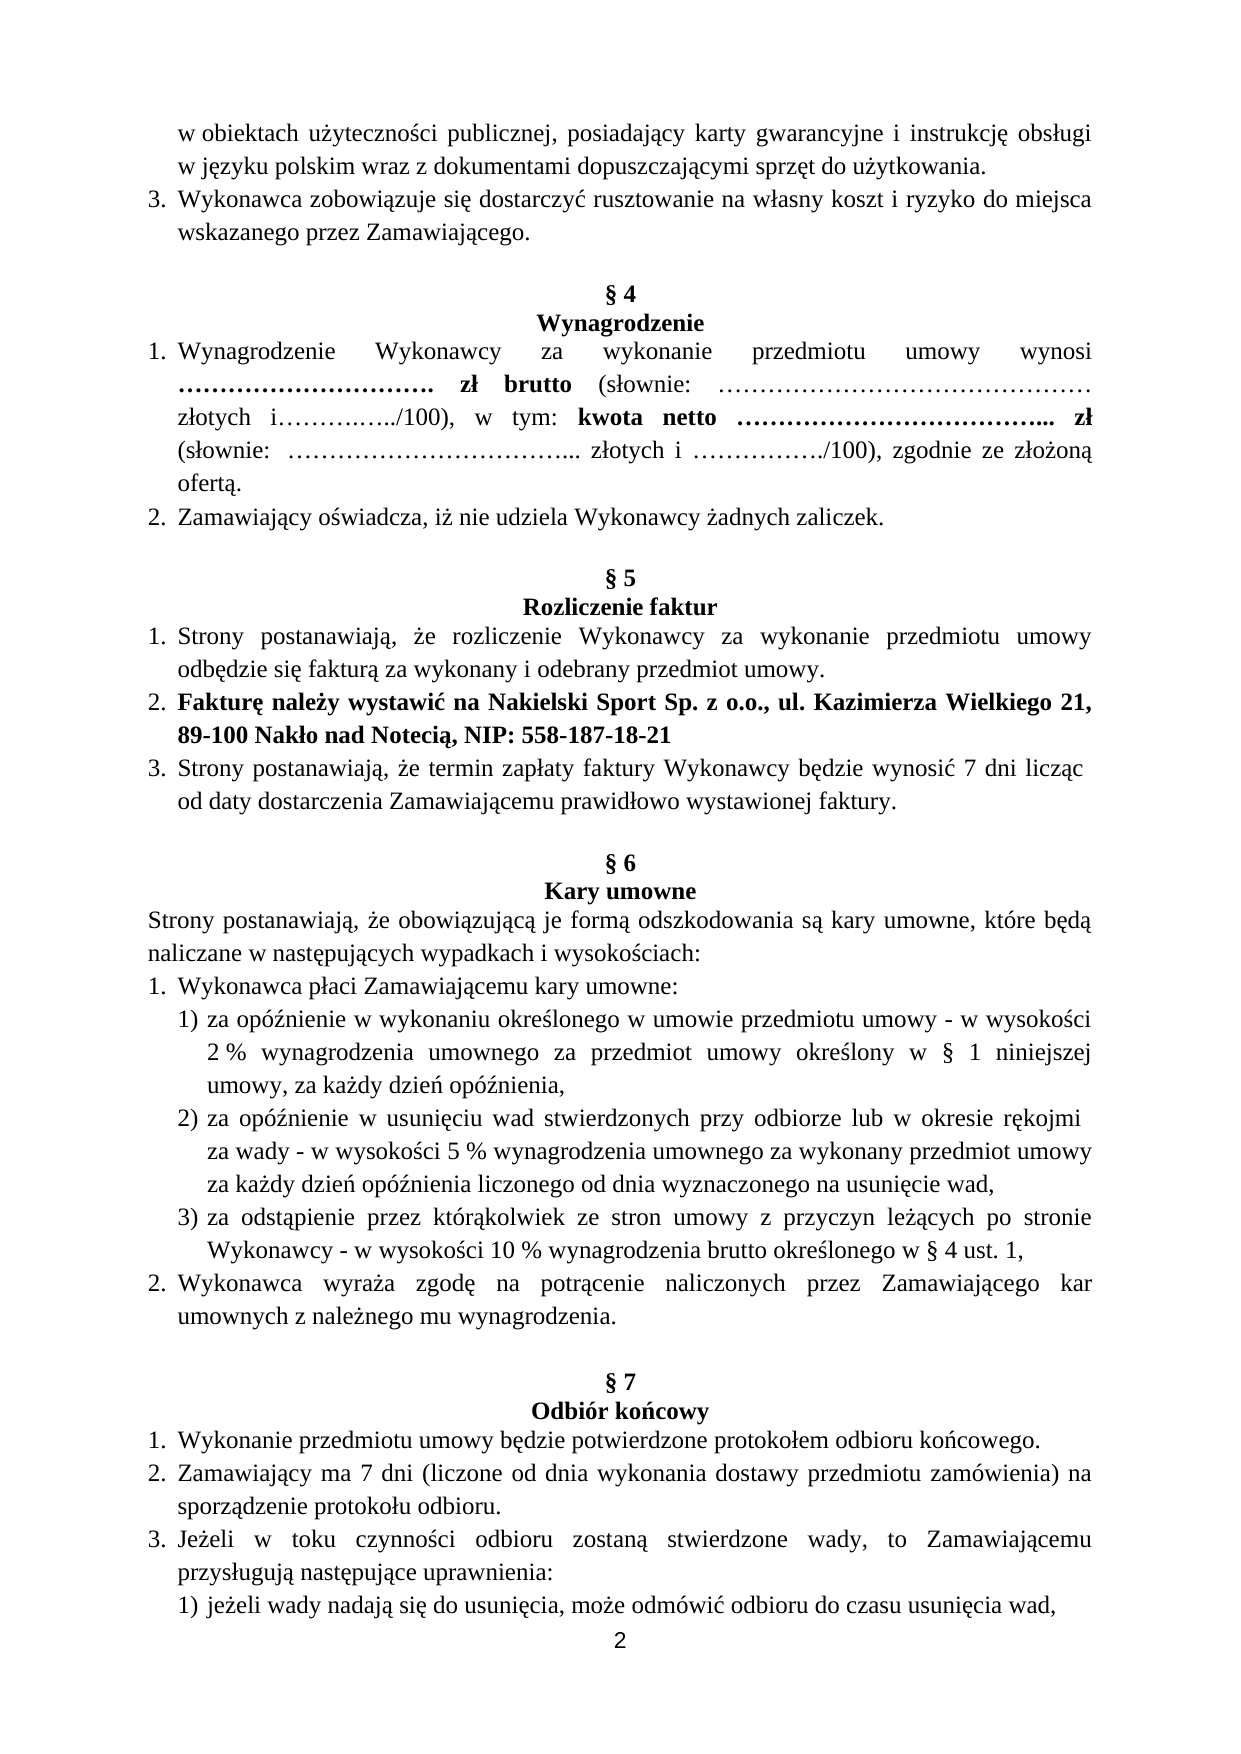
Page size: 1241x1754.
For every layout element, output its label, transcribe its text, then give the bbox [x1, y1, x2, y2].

list Fakturę należy wystawić na Nakielski Sport Sp. z o.o., ul. Kazimierza Wielkiego 21, 89-100 Nakło nad Notecią, NIP: 558-187-18-21 [148, 687, 1092, 749]
list Zamawiający ma 7 dni (liczone od dnia wykonania dostawy przedmiotu zamówienia) na sporządzenie protokołu odbioru. [148, 1458, 1092, 1520]
list Strony postanawiają, że rozliczenie Wykonawcy za wykonanie przedmiotu umowy odbędzie się fakturą za wykonany i odebrany przedmiot umowy. [148, 621, 1092, 683]
list Wykonawca płaci Zamawiającemu kary umowne: [148, 971, 1092, 1000]
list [148, 118, 1092, 180]
list Zamawiający oświadcza, iż nie udziela Wykonawcy żadnych zaliczek. [148, 502, 1092, 530]
list Wynagrodzenie Wykonawcy za wykonanie przedmiotu umowy wynosi …………………………. zł brutto (słownie: ……………………………………… złotych i……….…../100), w tym: kwota netto ………………………………... zł (słownie: ……………………………... złotych i ……………./100), zgodnie ze złożoną ofertą. [148, 336, 1092, 497]
list za opóźnienie w wykonaniu określonego w umowie przedmiotu umowy - w wysokości 2 % wynagrodzenia umownego za przedmiot umowy określony w § 1 niniejszej umowy, za każdy dzień opóźnienia, [177, 1004, 1092, 1099]
list Wykonanie przedmiotu umowy będzie potwierdzone protokołem odbioru końcowego. [148, 1425, 1092, 1454]
list Jeżeli w toku czynności odbioru zostaną stwierdzone wady, to Zamawiającemu przysługują następujące uprawnienia: [148, 1524, 1092, 1586]
text Kary umowne [148, 876, 1092, 905]
list za opóźnienie w usunięciu wad stwierdzonych przy odbiorze lub w okresie rękojmi za wady - w wysokości 5 % wynagrodzenia umownego za wykonany przedmiot umowy za każdy dzień opóźnienia liczonego od dnia wyznaczonego na usunięcie wad, [177, 1103, 1092, 1198]
text § 4 [148, 279, 1092, 308]
text § 5 [148, 563, 1092, 592]
text § 6 [148, 848, 1092, 876]
list Wykonawca wyraża zgodę na potrącenie naliczonych przez Zamawiającego kar umownych z należnego mu wynagrodzenia. [148, 1268, 1092, 1330]
list za odstąpienie przez którąkolwiek ze stron umowy z przyczyn leżących po stronie Wykonawcy - w wysokości 10 % wynagrodzenia brutto określonego w § 4 ust. 1, [177, 1202, 1092, 1264]
text Odbiór końcowy [148, 1396, 1092, 1425]
list Strony postanawiają, że termin zapłaty faktury Wykonawcy będzie wynosić 7 dni licząc od daty dostarczenia Zamawiającemu prawidłowo wystawionej faktury. [148, 753, 1092, 815]
list Wykonawca zobowiązuje się dostarczyć rusztowanie na własny koszt i ryzyko do miejsca wskazanego przez Zamawiającego. [148, 184, 1092, 246]
text Strony postanawiają, że obowiązującą je formą odszkodowania są kary umowne, które będą naliczane w następujących wypadkach i wysokościach: [148, 905, 1092, 967]
list jeżeli wady nadają się do usunięcia, może odmówić odbioru do czasu usunięcia wad, [177, 1590, 1092, 1619]
text Rozliczenie faktur [148, 592, 1092, 621]
text § 7 [148, 1367, 1092, 1396]
text Wynagrodzenie [148, 308, 1092, 336]
